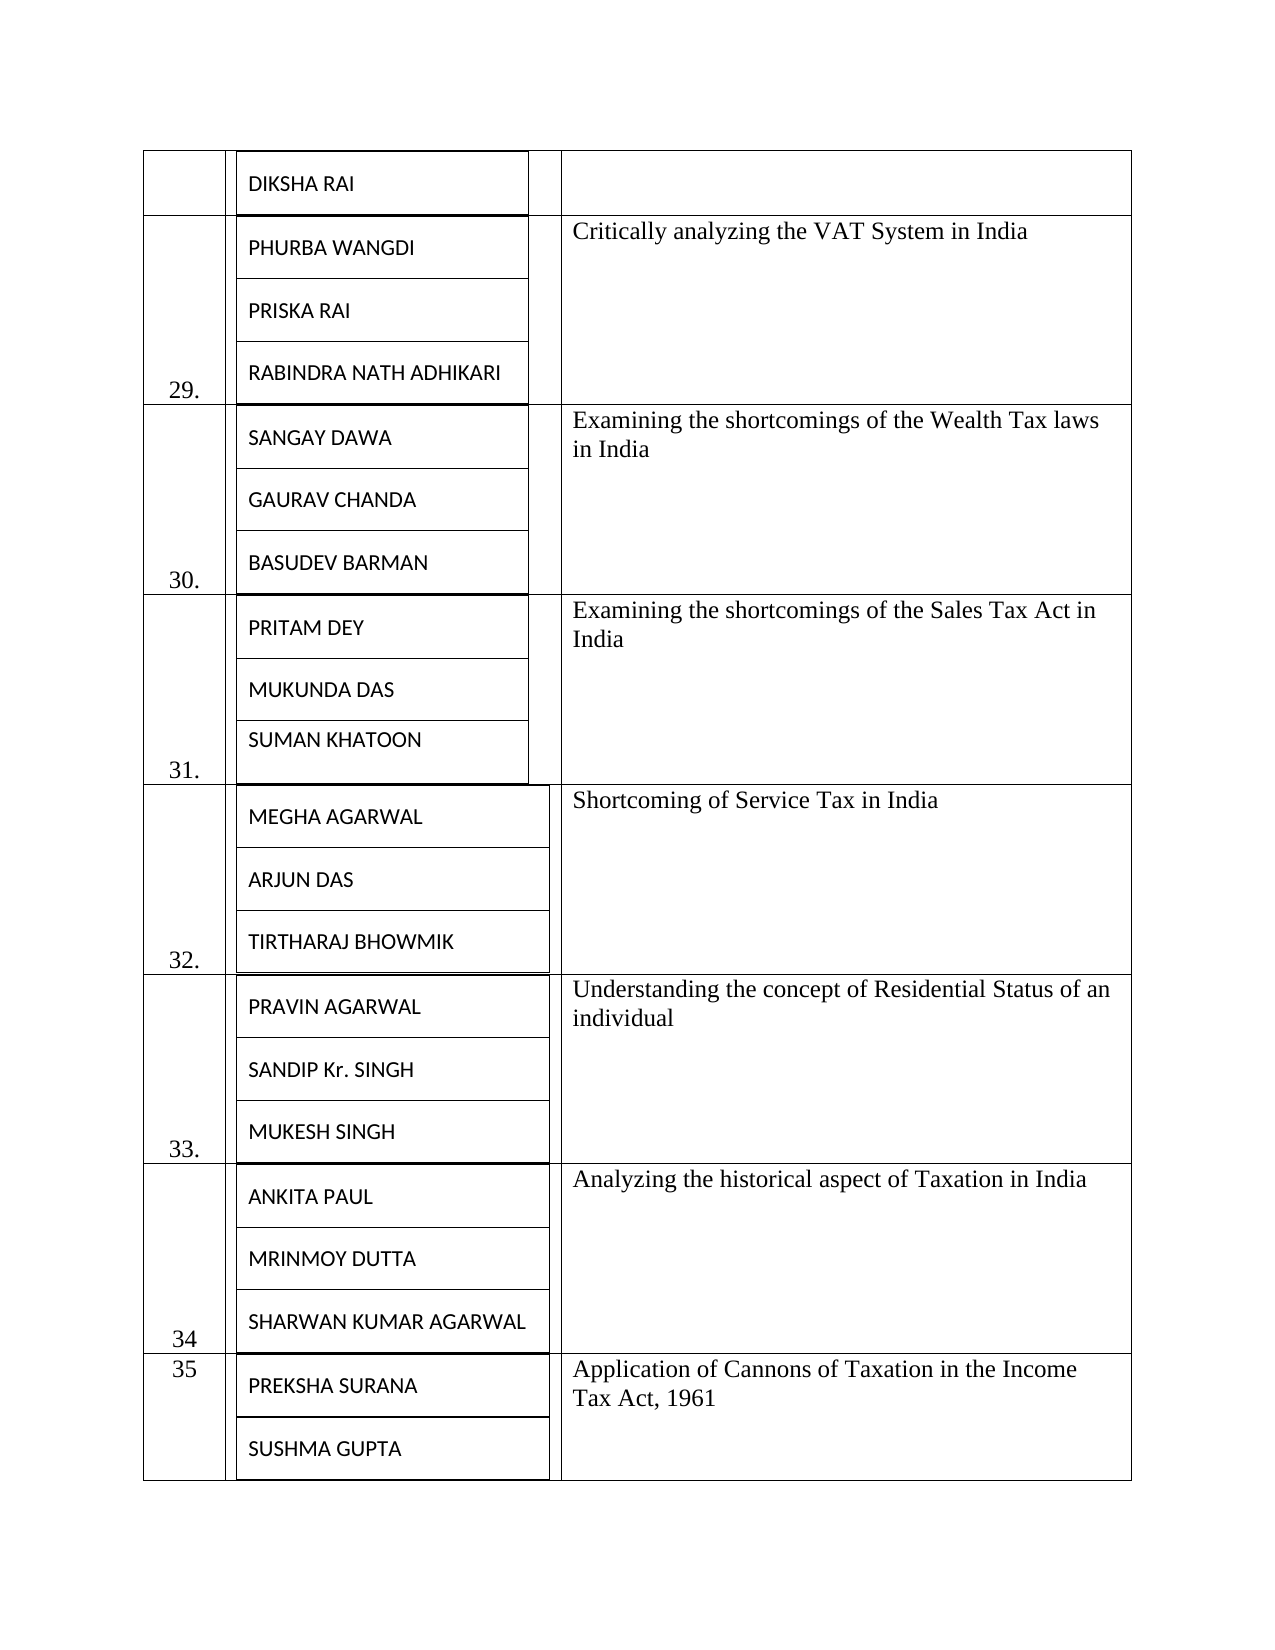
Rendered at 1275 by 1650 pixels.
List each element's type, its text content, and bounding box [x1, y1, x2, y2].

table_cell [550, 785, 561, 973]
table_cell [226, 151, 236, 215]
table_cell 34 [144, 1164, 225, 1353]
table_cell 29. [144, 216, 225, 404]
table_cell [237, 786, 549, 847]
table_cell [226, 975, 236, 1163]
table_cell [237, 279, 528, 341]
table_cell [237, 1355, 549, 1416]
table_cell 31. [144, 595, 225, 784]
table_cell 32. [144, 785, 225, 973]
table_cell [237, 659, 528, 720]
table_cell [237, 469, 528, 530]
table_cell [237, 1101, 549, 1162]
table_cell [237, 342, 528, 403]
table_cell 28 [144, 151, 225, 215]
table_cell [529, 405, 561, 594]
table_cell [237, 1165, 549, 1227]
table_cell 30. [144, 405, 225, 594]
table_cell [237, 596, 528, 658]
table_cell [226, 216, 236, 404]
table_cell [562, 1354, 1131, 1480]
table_cell Examining the shortcomings of the Sales Tax Act in India [562, 595, 1131, 784]
table_cell [237, 848, 549, 910]
table_cell [237, 217, 528, 278]
table_cell Shortcoming of Service Tax in India [562, 785, 1131, 973]
table_cell [550, 1164, 561, 1353]
table_cell [237, 1418, 549, 1479]
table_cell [562, 151, 1131, 215]
table_cell [226, 595, 236, 784]
table_cell [226, 405, 236, 594]
table_cell [237, 1228, 549, 1289]
table_cell Analyzing the historical aspect of Taxation in India [562, 1164, 1131, 1353]
table_cell [237, 911, 549, 972]
table_cell 35 [144, 1354, 225, 1480]
table_cell [529, 151, 561, 215]
table_cell [237, 406, 528, 468]
table_cell [226, 1354, 236, 1480]
table_cell [237, 152, 528, 214]
table_cell Critically analyzing the VAT System in India [562, 216, 1131, 404]
table_cell 33. [144, 975, 225, 1163]
table_cell Examining the shortcomings of the Wealth Tax laws in India [562, 405, 1131, 594]
table_cell [529, 216, 561, 404]
table_cell [529, 595, 561, 784]
table_cell [237, 1038, 549, 1100]
table_cell [237, 976, 549, 1037]
table_cell [237, 721, 528, 783]
table_cell [237, 1290, 549, 1352]
table_cell [550, 1354, 561, 1480]
table_cell Understanding the concept of Residential Status of an individual [562, 975, 1131, 1163]
table_cell [550, 975, 561, 1163]
table_cell [237, 531, 528, 593]
table_cell [226, 785, 236, 973]
table_cell [226, 1164, 236, 1353]
